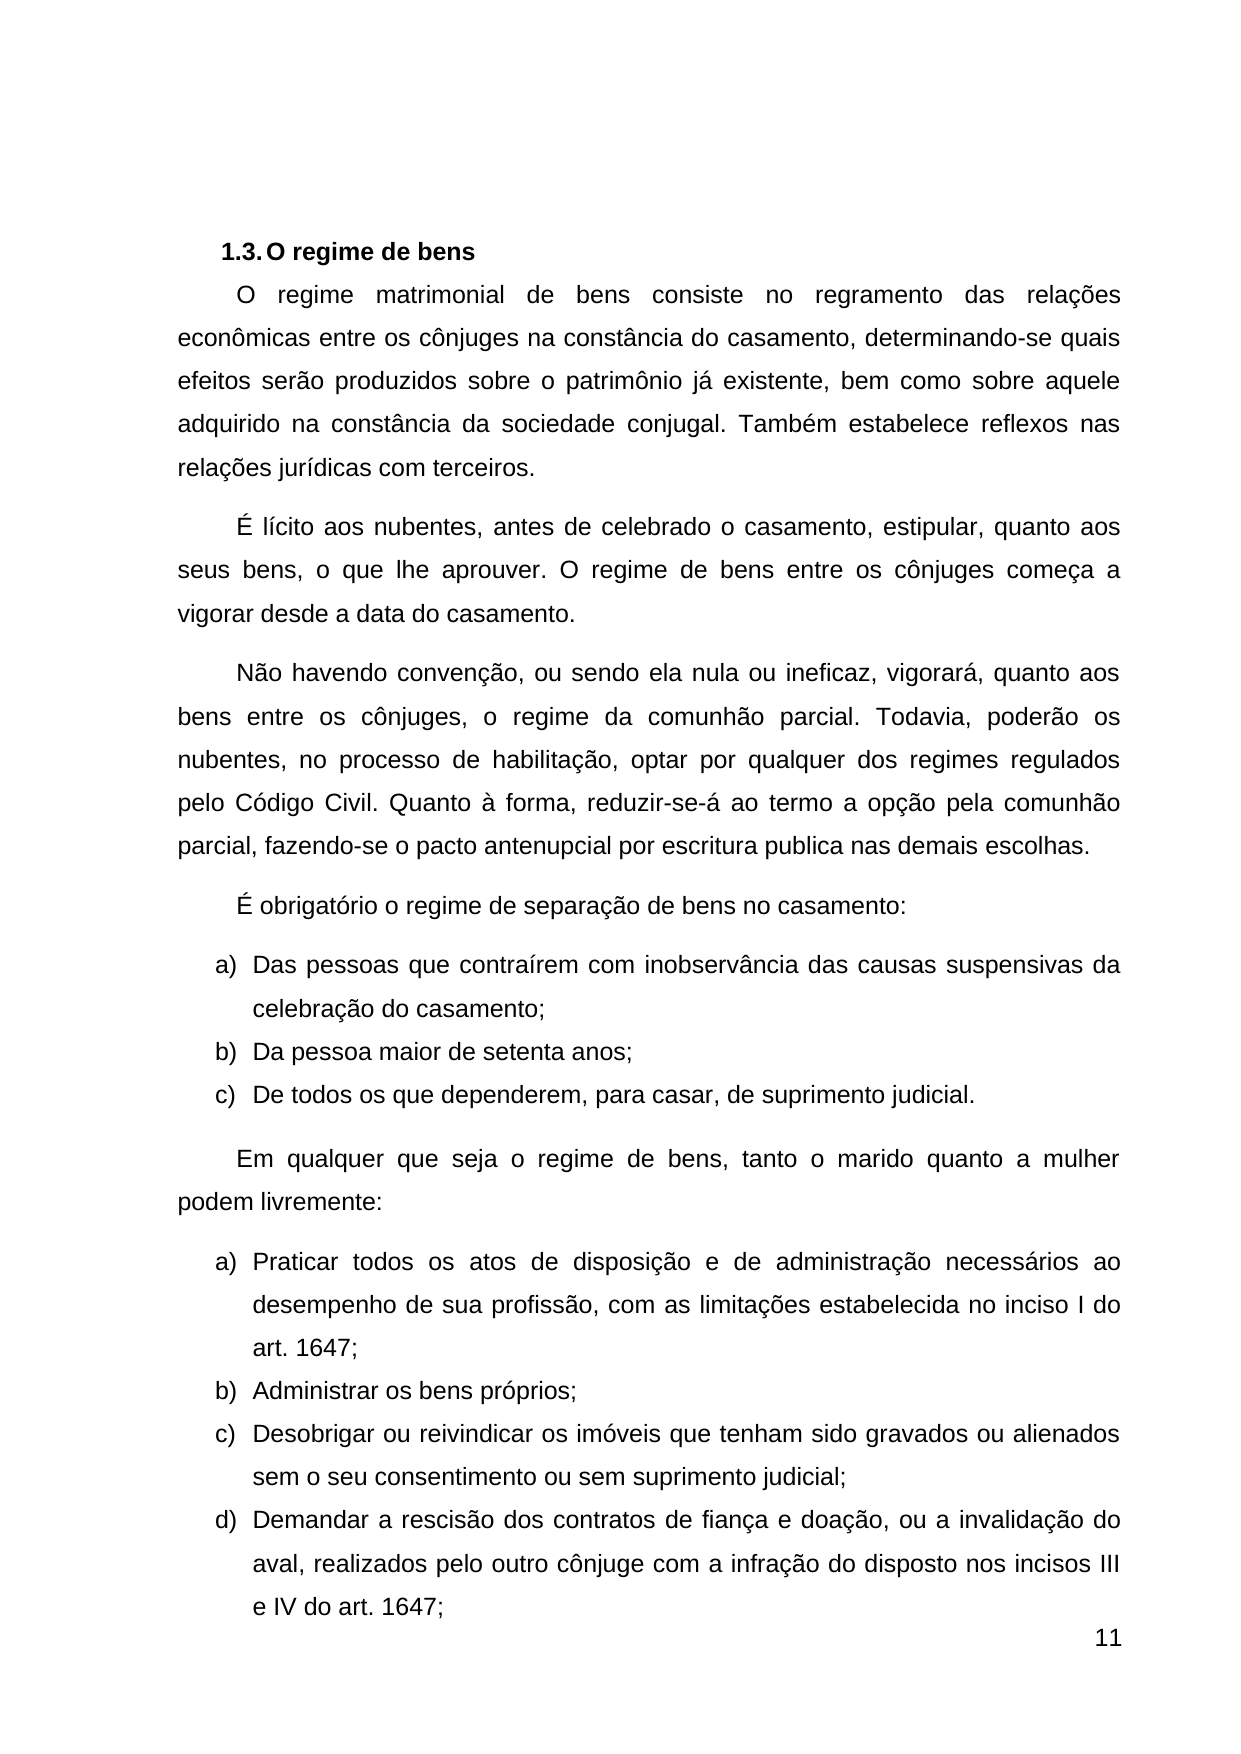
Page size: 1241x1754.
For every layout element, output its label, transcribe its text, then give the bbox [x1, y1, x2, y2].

list Das pessoas que contraírem com inobservância das causas suspensivas da celebração do casamento; [215, 951, 1122, 1022]
list De todos os que dependerem, para casar, de suprimento judicial. [215, 1080, 1122, 1109]
list Da pessoa maior de setenta anos; [215, 1037, 1122, 1066]
subtitle O regime de bens [221, 237, 1122, 266]
list Administrar os bens próprios; [215, 1376, 1122, 1405]
list Desobrigar ou reivindicar os imóveis que tenham sido gravados ou alienados sem o seu consentimento ou sem suprimento judicial; [215, 1419, 1122, 1491]
list Praticar todos os atos de disposição e de administração necessários ao desempenho de sua profissão, com as limitações estabelecida no inciso I do art. 1647; [215, 1247, 1122, 1362]
text Não havendo convenção, ou sendo ela nula ou ineficaz, vigorará, quanto aos bens entre os cônjuges, o regime da comunhão parcial. Todavia, poderão os nubentes, no processo de habilitação, optar por qualquer dos regimes regulados pelo Código Civil. Quanto à forma, reduzir-se-á ao termo a opção pela comunhão parcial, fazendo-se o pacto antenupcial por escritura publica nas demais escolhas. [177, 658, 1122, 860]
list Demandar a rescisão dos contratos de fiança e doação, ou a invalidação do aval, realizados pelo outro cônjuge com a infração do disposto nos incisos III e IV do art. 1647; [215, 1506, 1122, 1621]
text É lícito aos nubentes, antes de celebrado o casamento, estipular, quanto aos seus bens, o que lhe aprouver. O regime de bens entre os cônjuges começa a vigorar desde a data do casamento. [177, 512, 1122, 627]
text O regime matrimonial de bens consiste no regramento das relações econômicas entre os cônjuges na constância do casamento, determinando-se quais efeitos serão produzidos sobre o patrimônio já existente, bem como sobre aquele adquirido na constância da sociedade conjugal. Também estabelece reflexos nas relações jurídicas com terceiros. [177, 280, 1122, 481]
text É obrigatório o regime de separação de bens no casamento: [177, 891, 1122, 919]
text Em qualquer que seja o regime de bens, tanto o marido quanto a mulher podem livremente: [177, 1144, 1122, 1216]
